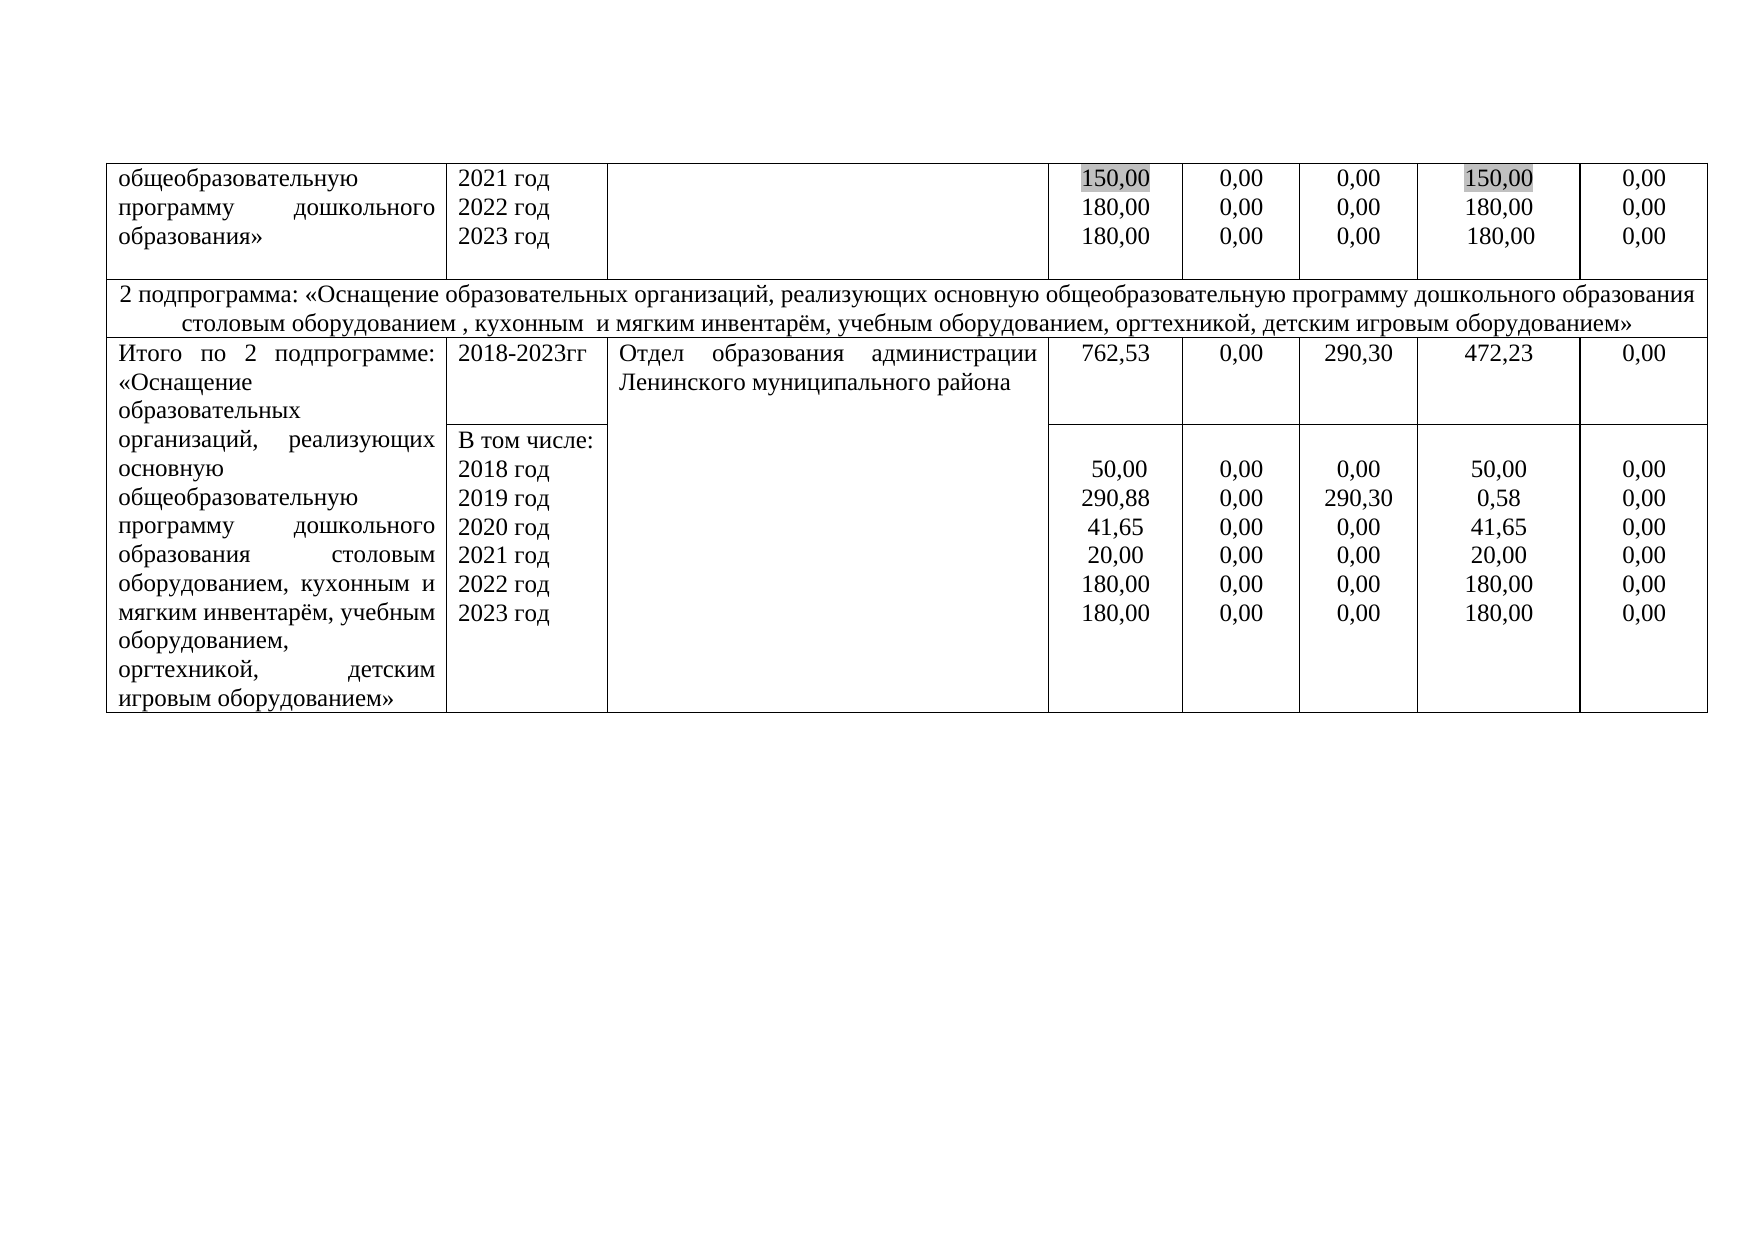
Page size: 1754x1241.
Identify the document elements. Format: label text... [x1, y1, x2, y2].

table_cell 50,00 0,58 41,65 20,00 180,00 180,00 [1418, 425, 1579, 712]
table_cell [1300, 164, 1417, 278]
table_cell Итого по 2 подпрограмме: «Оснащение образовательных организаций, реализующих основную общеобразовательную программу дошкольного образования столовым оборудованием, кухонным и мягким инвентарём, учебным оборудованием, оргтехникой, детским игровым оборудованием» [107, 338, 446, 712]
table_cell 0,00 [1183, 338, 1299, 424]
table_cell 0,00 0,00 0,00 0,00 0,00 0,00 [1581, 425, 1707, 712]
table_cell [1418, 164, 1579, 278]
table_cell 2018-2023гг [447, 338, 607, 424]
table_cell Отдел образования администрации Ленинского муниципального района [608, 338, 1048, 712]
table_cell 0,00 0,00 0,00 0,00 0,00 0,00 [1183, 425, 1299, 712]
table_cell 0,00 290,30 0,00 0,00 0,00 0,00 [1300, 425, 1417, 712]
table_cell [1183, 164, 1299, 278]
table_cell 472,23 [1418, 338, 1579, 424]
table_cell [1581, 164, 1707, 278]
table_cell 50,00 290,88 41,65 20,00 180,00 180,00 [1049, 425, 1182, 712]
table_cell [447, 164, 607, 278]
table_cell 290,30 [1300, 338, 1417, 424]
table_cell 2 подпрограмма: «Оснащение образовательных организаций, реализующих основную общеобразовательную программу дошкольного образования столовым оборудованием , кухонным и мягким инвентарём, учебным оборудованием, оргтехникой, детским игровым оборудованием» [107, 280, 1707, 337]
table_cell В том числе: 2018 год 2019 год 2020 год 2021 год 2022 год 2023 год [447, 425, 607, 712]
table_cell 0,00 [1581, 338, 1707, 424]
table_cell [1049, 164, 1182, 278]
table_cell 762,53 [1049, 338, 1182, 424]
